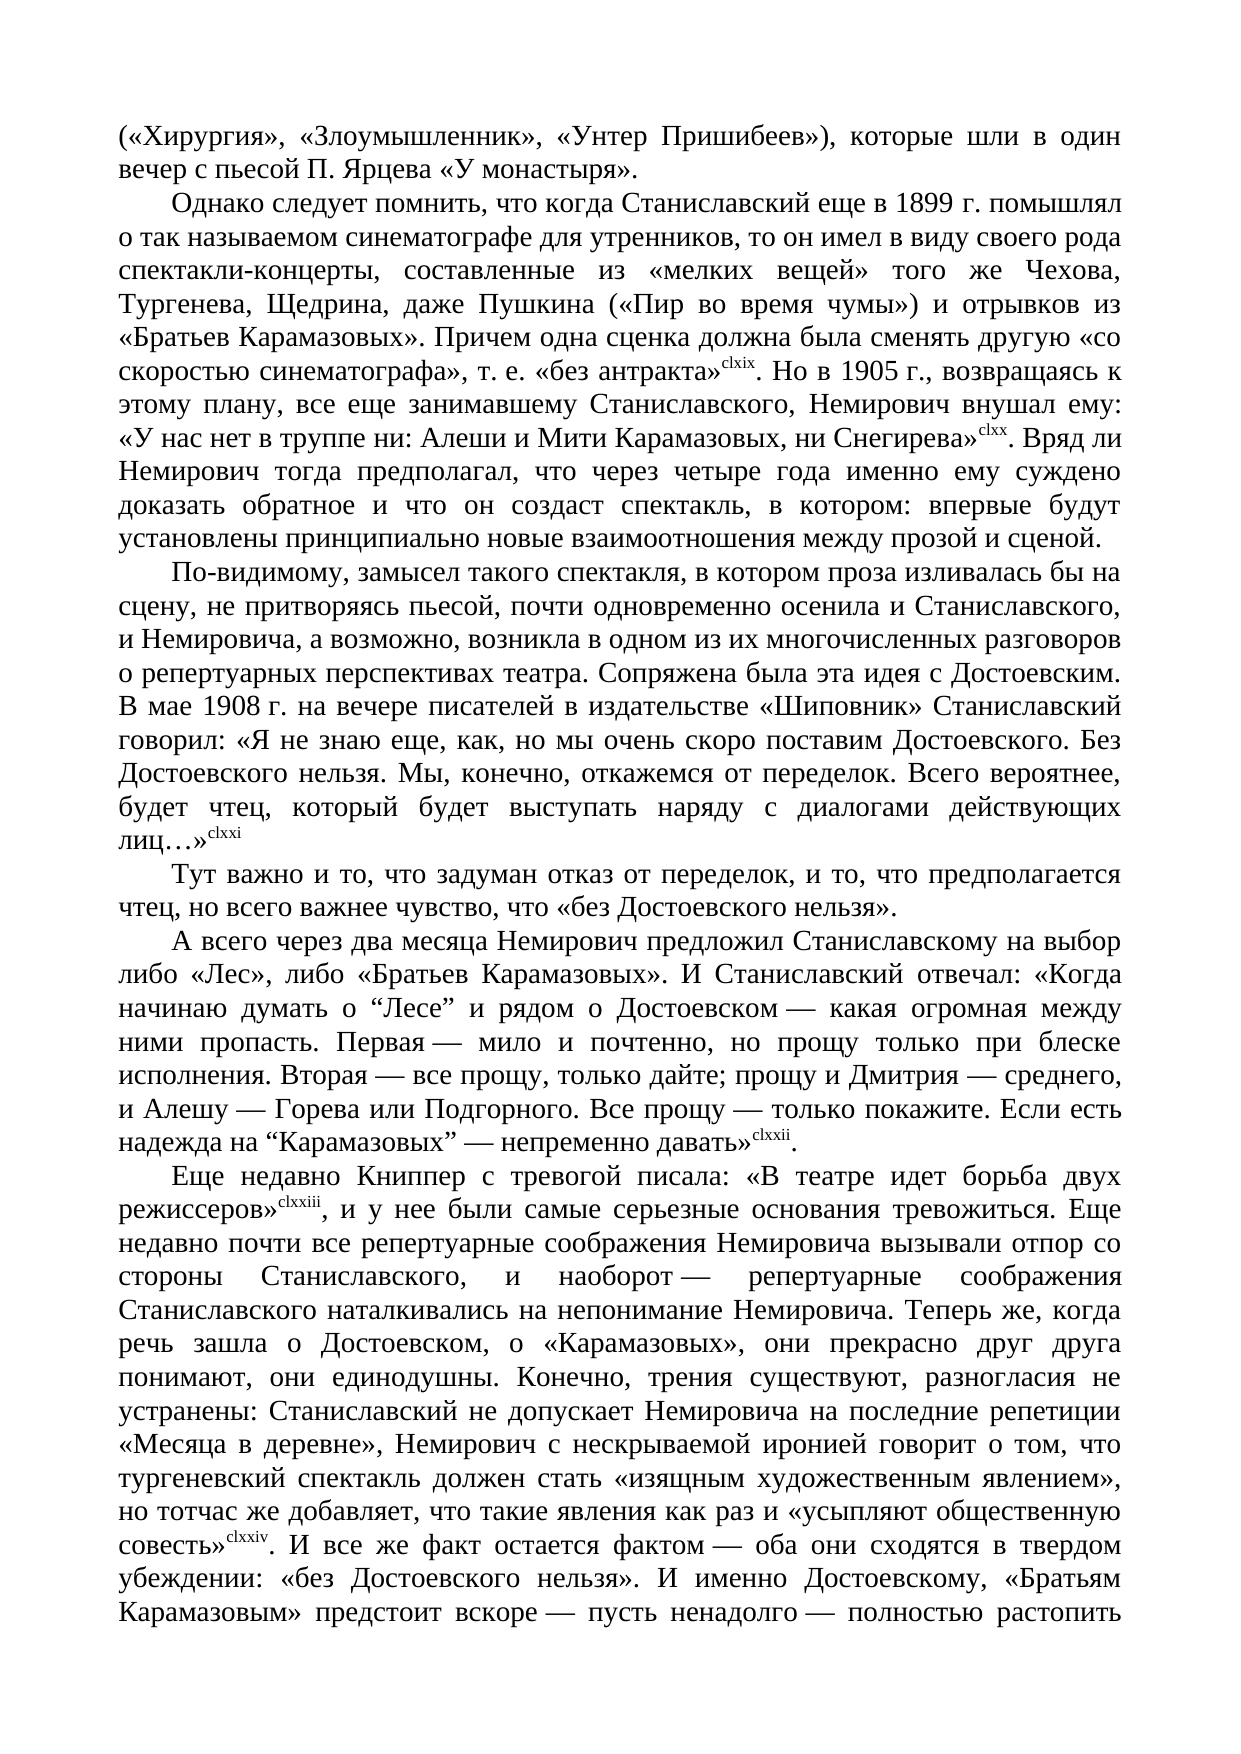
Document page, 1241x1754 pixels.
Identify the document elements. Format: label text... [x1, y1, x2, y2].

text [118, 1158, 1122, 1627]
text Однако следует помнить, что когда Станиславский еще в 1899 г. помышлял о так называемом синематографе для утренников, то он имел в виду своего рода спектакли-концерты, составленные из «мелких вещей» того же Чехова, Тургенева, Щедрина, даже Пушкина («Пир во время чумы») и отрывков из «Братьев Карамазовых». Причем одна сценка должна была сменять другую «со скоростью синематографа», т. е. «без антракта». Но в 1905 г., возвращаясь к этому плану, все еще занимавшему Станиславского, {93} Немирович внушал ему: «У нас нет в труппе ни: Алеши и Мити Карамазовых, ни Снегирева». Вряд ли Немирович тогда предполагал, что через четыре года именно ему суждено доказать обратное и что он создаст спектакль, в котором: впервые будут установлены принципиально новые взаимоотношения между прозой и сценой. [118, 185, 1122, 554]
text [118, 118, 1122, 185]
text А всего через два месяца Немирович предложил Станиславскому на выбор либо «Лес», либо «Братьев Карамазовых». И Станиславский {94} отвечал: «Когда начинаю думать о “Лесе” и рядом о Достоевском — какая огромная между ними пропасть. Первая — мило и почтенно, но прощу только при блеске исполнения. Вторая — все прощу, только дайте; прощу и Дмитрия — среднего, и Алешу — Горева или Подгорного. Все прощу — только покажите. Если есть надежда на “Карамазовых” — непременно давать». [118, 923, 1122, 1158]
text Тут важно и то, что задуман отказ от переделок, и то, что предполагается чтец, но всего важнее чувство, что «без Достоевского нельзя». [118, 856, 1122, 923]
text По-видимому, замысел такого спектакля, в котором проза изливалась бы на сцену, не притворяясь пьесой, почти одновременно осенила и Станиславского, и Немировича, а возможно, возникла в одном из их многочисленных разговоров о репертуарных перспективах театра. Сопряжена была эта идея с Достоевским. В мае 1908 г. на вечере писателей в издательстве «Шиповник» Станиславский говорил: «Я не знаю еще, как, но мы очень скоро поставим Достоевского. Без Достоевского нельзя. Мы, конечно, откажемся от переделок. Всего вероятнее, будет чтец, который будет выступать наряду с диалогами действующих лиц…» [118, 554, 1122, 856]
